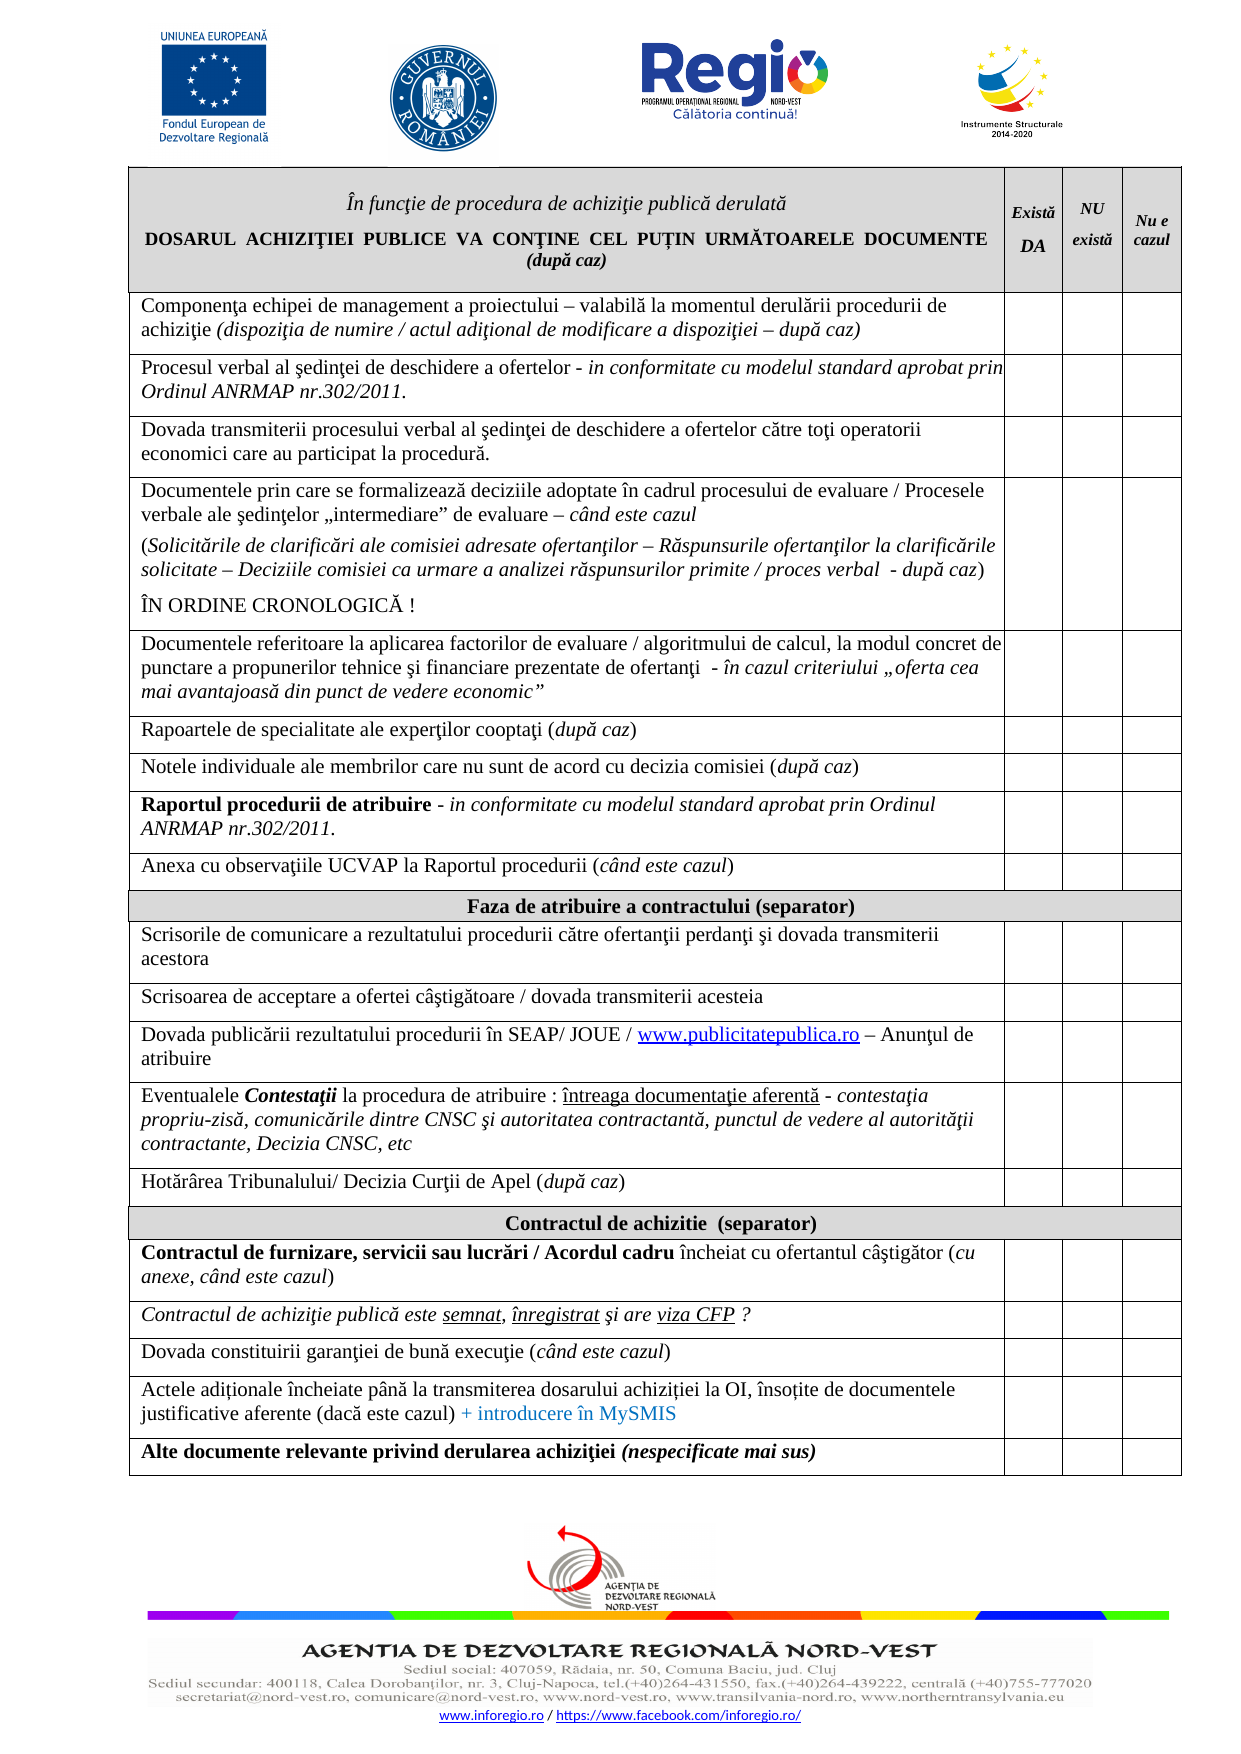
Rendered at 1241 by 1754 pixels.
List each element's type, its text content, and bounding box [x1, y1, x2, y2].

table_cell [1005, 478, 1062, 630]
table_cell [1123, 1377, 1181, 1437]
table_cell [1123, 631, 1181, 716]
table_cell Scrisoarea de acceptare a ofertei câştigătoare / dovada transmiterii acesteia [130, 984, 1004, 1021]
table_cell Dovada transmiterii procesului verbal al şedinţei de deschidere a ofertelor către toţi operatorii economici care au participat la procedură. [130, 417, 1004, 477]
table_cell [1005, 1240, 1062, 1301]
table_cell [1063, 922, 1122, 983]
table_cell [1063, 355, 1122, 416]
table_cell [1123, 478, 1181, 630]
table_cell Rapoartele de specialitate ale experţilor cooptaţi (după caz) [130, 717, 1004, 753]
table_cell [1005, 754, 1062, 791]
table_cell [1123, 854, 1181, 890]
table_cell Contractul de furnizare, servicii sau lucrări / Acordul cadru încheiat cu ofertantul câştigător (cu anexe, când este cazul) [130, 1240, 1004, 1301]
table_cell Procesul verbal al şedinţei de deschidere a ofertelor - in conformitate cu modelul standard aprobat prin Ordinul ANRMAP nr.302/2011. [130, 355, 1004, 416]
table_cell [1123, 1302, 1181, 1338]
table_cell Raportul procedurii de atribuire - in conformitate cu modelul standard aprobat prin Ordinul ANRMAP nr.302/2011. [130, 792, 1004, 852]
table_header În funcţie de procedura de achiziţie publică derulată DOSARUL ACHIZIŢIEI PUBLICE VA CONŢINE CEL PUȚIN URMĂTOARELE DOCUMENTE (după caz) [129, 168, 1004, 292]
table_cell Hotărârea Tribunalului/ Decizia Curţii de Apel (după caz) [130, 1169, 1004, 1206]
picture [147, 23, 282, 167]
table_cell [1005, 1439, 1062, 1475]
table_cell [1005, 792, 1062, 852]
table_cell [1063, 854, 1122, 890]
table_cell [1063, 631, 1122, 716]
table_cell [1005, 1022, 1062, 1082]
table_cell [1063, 792, 1122, 852]
table_cell [1123, 984, 1181, 1021]
table_cell [1005, 631, 1062, 716]
table_cell [1123, 1339, 1181, 1376]
table_cell [1123, 1439, 1181, 1475]
table_cell Faza de atribuire a contractului (separator) [129, 891, 1181, 921]
picture [147, 1638, 1093, 1707]
table_cell [1123, 355, 1181, 416]
table_cell Contractul de achiziţie publică este semnat, înregistrat şi are viza CFP ? [130, 1302, 1004, 1338]
table_cell [1005, 922, 1062, 983]
table_cell Notele individuale ale membrilor care nu sunt de acord cu decizia comisiei (după caz) [130, 754, 1004, 791]
table_cell [1123, 1240, 1181, 1301]
table_cell [1123, 1022, 1181, 1082]
picture [933, 15, 1091, 167]
table_cell [1063, 1240, 1122, 1301]
picture [147, 1523, 1170, 1620]
table_cell [1063, 984, 1122, 1021]
table_cell [1005, 1302, 1062, 1338]
table_cell Dovada constituirii garanţiei de bună execuţie (când este cazul) [130, 1339, 1004, 1376]
table_cell [1005, 1339, 1062, 1376]
table_header Nu e cazul [1123, 168, 1181, 292]
table_cell Scrisorile de comunicare a rezultatului procedurii către ofertanţii perdanţi şi dovada transmiterii acestora [130, 922, 1004, 983]
table_cell [1063, 1377, 1122, 1437]
table_cell Componenţa echipei de management a proiectului – valabilă la momentul derulării procedurii de achiziţie (dispoziţia de numire / actul adiţional de modificare a dispoziţiei – după caz) [130, 293, 1004, 354]
table_cell [1063, 1022, 1122, 1082]
table_cell Documentele prin care se formalizează deciziile adoptate în cadrul procesului de evaluare / Procesele verbale ale şedinţelor „intermediare” de evaluare – când este cazul (Solicitările de clarificări ale comisiei adresate ofertanţilor – Răspunsurile ofertanţilor la clarificările solicitate – Deciziile comisiei ca urmare a analizei răspunsurilor primite / proces verbal - după caz) ÎN ORDINE CRONOLOGICĂ ! [130, 478, 1004, 630]
table_cell [1123, 1169, 1181, 1206]
table_cell Eventualele Contestaţii la procedura de atribuire : întreaga documentaţie aferentă - contestaţia propriu-zisă, comunicările dintre CNSC şi autoritatea contractantă, punctul de vedere al autorităţii contractante, Decizia CNSC, etc [130, 1083, 1004, 1168]
table_cell [1005, 1083, 1062, 1168]
table_cell [1123, 1083, 1181, 1168]
table_cell [1063, 1439, 1122, 1475]
table_cell [1123, 754, 1181, 791]
table_header NU există [1063, 168, 1122, 292]
table_cell [1063, 293, 1122, 354]
table_cell [1123, 922, 1181, 983]
table_cell Anexa cu observaţiile UCVAP la Raportul procedurii (când este cazul) [130, 854, 1004, 890]
table_cell [1005, 1377, 1062, 1437]
table_cell Documentele referitoare la aplicarea factorilor de evaluare / algoritmului de calcul, la modul concret de punctare a propunerilor tehnice şi financiare prezentate de ofertanţi - în cazul criteriului „oferta cea mai avantajoasă din punct de vedere economic” [130, 631, 1004, 716]
table_cell [1063, 1339, 1122, 1376]
table_header Există DA [1005, 168, 1062, 292]
table_cell Contractul de achizitie (separator) [129, 1207, 1181, 1239]
picture [599, 0, 871, 167]
table_cell Alte documente relevante privind derularea achiziţiei (nespecificate mai sus) [130, 1439, 1004, 1475]
table_cell [1123, 417, 1181, 477]
table_cell [1005, 984, 1062, 1021]
table_cell [1005, 854, 1062, 890]
table_cell [1005, 355, 1062, 416]
table_cell Dovada publicării rezultatului procedurii în SEAP/ JOUE / www.publicitatepublica.ro – Anunţul de atribuire [130, 1022, 1004, 1082]
table_cell [1063, 1083, 1122, 1168]
table_cell [1063, 1302, 1122, 1338]
table_cell [1123, 717, 1181, 753]
table_cell [1063, 478, 1122, 630]
table_cell [1063, 1169, 1122, 1206]
table_cell Actele adiționale încheiate până la transmiterea dosarului achiziției la OI, însoțite de documentele justificative aferente (dacă este cazul) + introducere în MySMIS [130, 1377, 1004, 1437]
table_cell [1005, 417, 1062, 477]
table_cell [1123, 792, 1181, 852]
picture [387, 44, 499, 167]
table_cell [1005, 717, 1062, 753]
table_cell [1063, 417, 1122, 477]
table_cell [1005, 1169, 1062, 1206]
table_cell [1123, 293, 1181, 354]
table_cell [1063, 717, 1122, 753]
table_cell [1005, 293, 1062, 354]
table_cell [1063, 754, 1122, 791]
